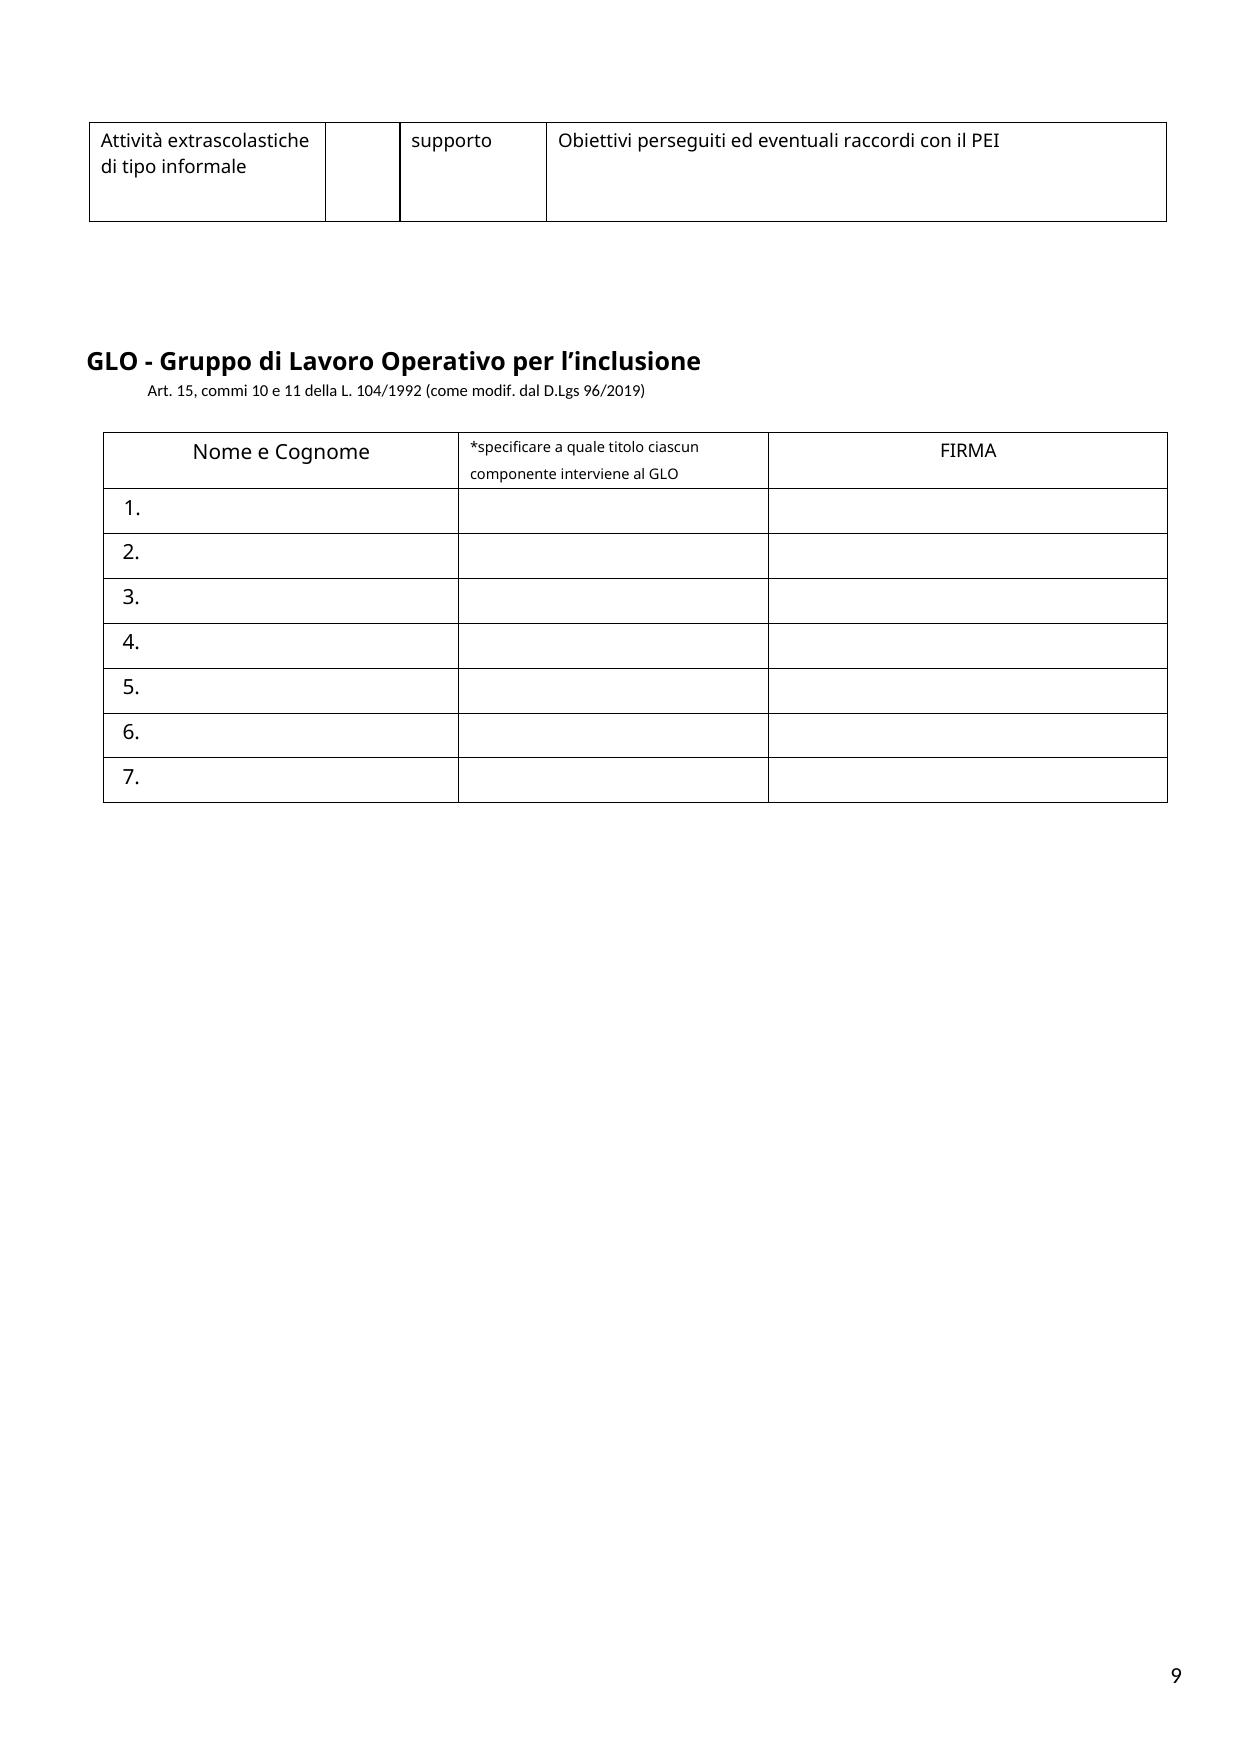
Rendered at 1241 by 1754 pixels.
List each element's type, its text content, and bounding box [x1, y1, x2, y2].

table_cell Obiettivi perseguiti ed eventuali raccordi con il PEI [547, 123, 1166, 221]
table_cell [769, 669, 1167, 712]
table_cell [459, 714, 768, 757]
table_cell 1. [104, 489, 458, 533]
table_cell [459, 579, 768, 623]
table_cell 5. [104, 669, 458, 712]
table_cell [769, 579, 1167, 623]
table_cell 2. [104, 534, 458, 578]
table_cell [769, 714, 1167, 757]
table_cell Attività extrascolastiche di tipo informale [90, 123, 325, 221]
table_cell supporto [401, 123, 546, 221]
table_cell 3. [104, 579, 458, 623]
text Art. 15, commi 10 e 11 della L. 104/1992 (come modif. dal D.Lgs 96/2019) [74, 380, 1180, 401]
table_cell [459, 669, 768, 712]
table_cell 4. [104, 624, 458, 667]
table_cell [326, 123, 399, 221]
table_header Nome e Cognome [104, 433, 458, 488]
table_cell [459, 624, 768, 667]
table_cell [769, 534, 1167, 578]
table_cell [459, 534, 768, 578]
subtitle GLO - Gruppo di Lavoro Operativo per l’inclusione [81, 343, 1180, 377]
table_header *specificare a quale titolo ciascun componente interviene al GLO [459, 433, 768, 488]
table_header FIRMA [769, 433, 1167, 488]
table_cell [459, 489, 768, 533]
table_cell [459, 758, 768, 802]
table_cell [769, 624, 1167, 667]
table_cell [769, 758, 1167, 802]
table_cell [769, 489, 1167, 533]
table_cell 6. [104, 714, 458, 757]
table_cell 7. [104, 758, 458, 802]
